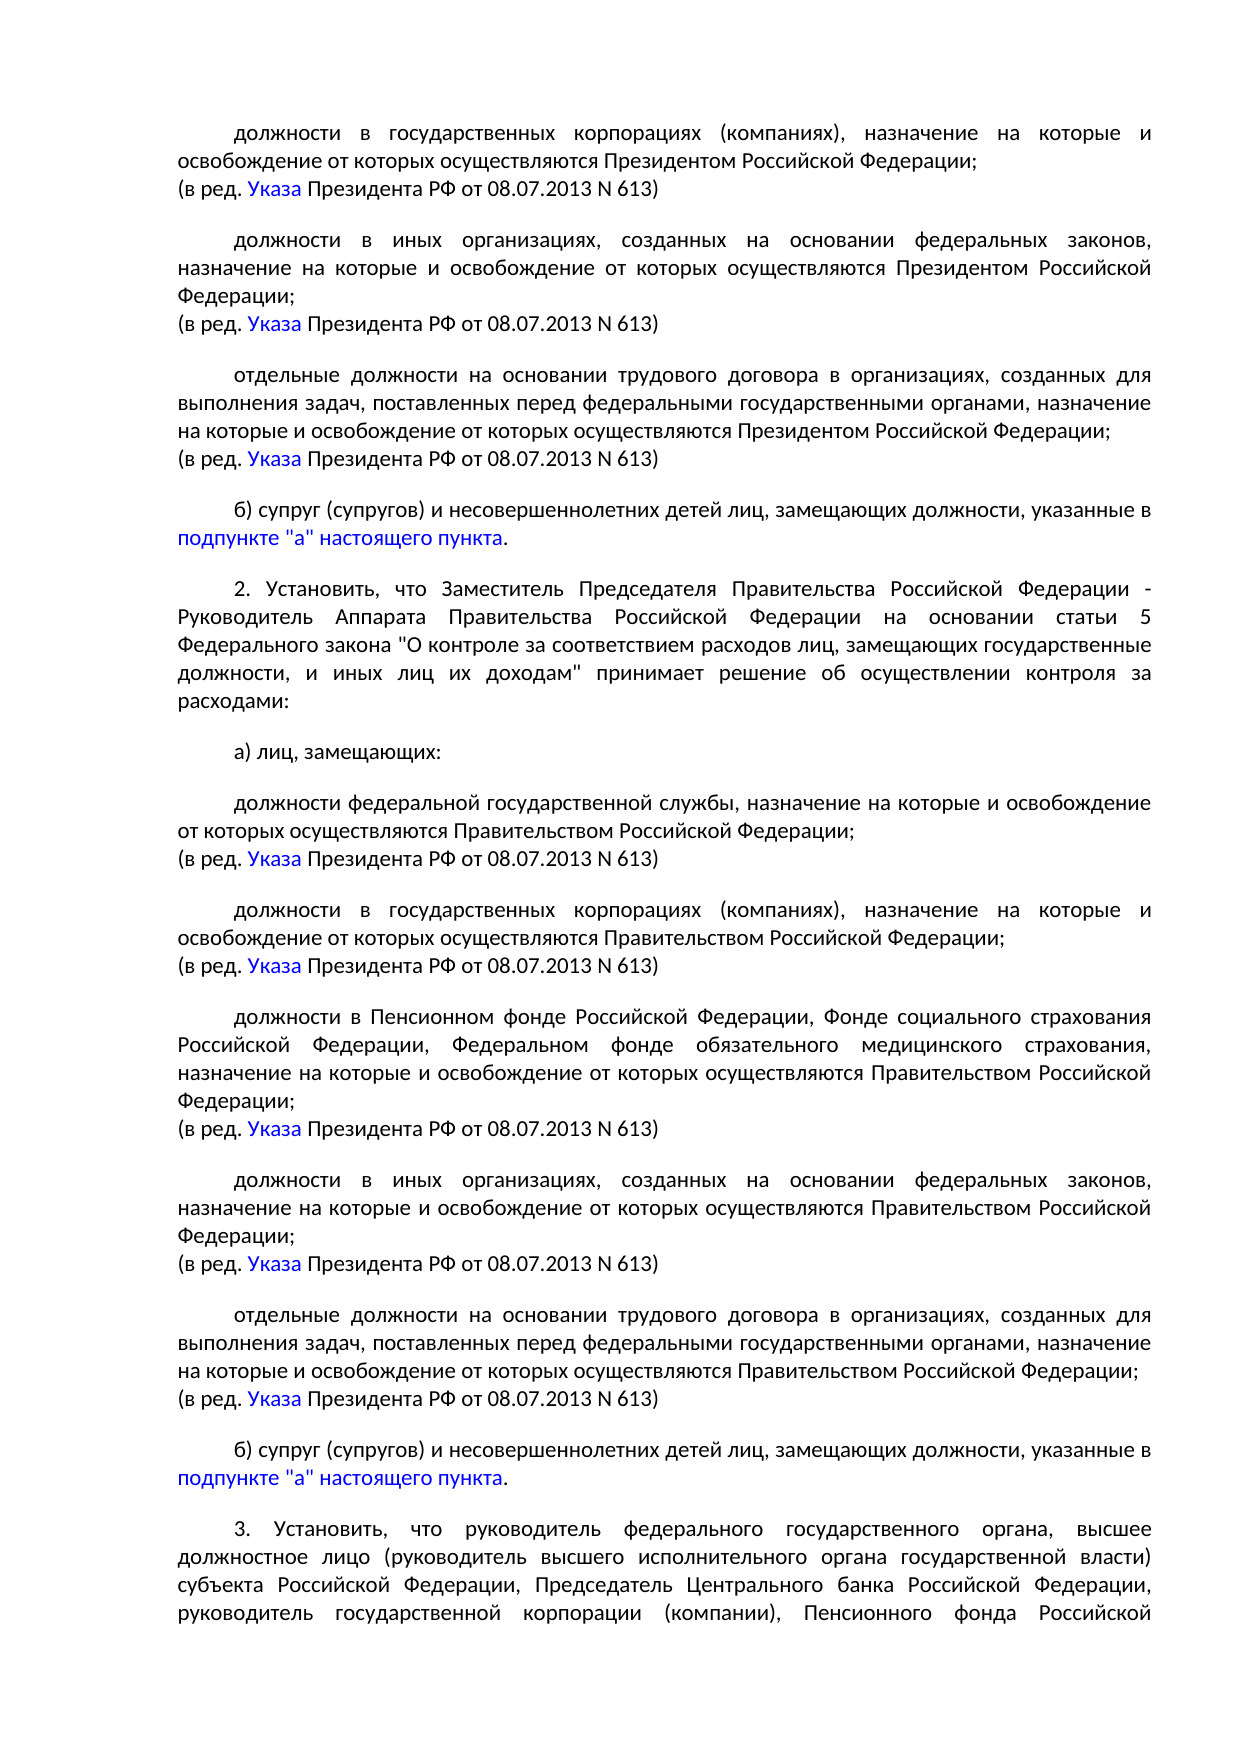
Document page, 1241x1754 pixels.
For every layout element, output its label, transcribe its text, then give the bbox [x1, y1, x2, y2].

text должности в иных организациях, созданных на основании федеральных законов, назначение на которые и освобождение от которых осуществляются Правительством Российской Федерации; [177, 1165, 1152, 1249]
text (в ред. Указа Президента РФ от 08.07.2013 N 613) [177, 1249, 1152, 1277]
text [177, 1514, 1152, 1626]
text отдельные должности на основании трудового договора в организациях, созданных для выполнения задач, поставленных перед федеральными государственными органами, назначение на которые и освобождение от которых осуществляются Правительством Российской Федерации; [177, 1300, 1152, 1384]
text должности федеральной государственной службы, назначение на которые и освобождение от которых осуществляются Правительством Российской Федерации; [177, 788, 1152, 844]
text (в ред. Указа Президента РФ от 08.07.2013 N 613) [177, 444, 1152, 472]
text (в ред. Указа Президента РФ от 08.07.2013 N 613) [177, 844, 1152, 872]
text должности в Пенсионном фонде Российской Федерации, Фонде социального страхования Российской Федерации, Федеральном фонде обязательного медицинского страхования, назначение на которые и освобождение от которых осуществляются Правительством Российской Федерации; [177, 1002, 1152, 1114]
text (в ред. Указа Президента РФ от 08.07.2013 N 613) [177, 174, 1152, 202]
text должности в государственных корпорациях (компаниях), назначение на которые и освобождение от которых осуществляются Президентом Российской Федерации; [177, 118, 1152, 174]
text б) супруг (супругов) и несовершеннолетних детей лиц, замещающих должности, указанные в подпункте "а" настоящего пункта. [177, 495, 1152, 551]
text б) супруг (супругов) и несовершеннолетних детей лиц, замещающих должности, указанные в подпункте "а" настоящего пункта. [177, 1435, 1152, 1491]
text (в ред. Указа Президента РФ от 08.07.2013 N 613) [177, 1114, 1152, 1142]
text отдельные должности на основании трудового договора в организациях, созданных для выполнения задач, поставленных перед федеральными государственными органами, назначение на которые и освобождение от которых осуществляются Президентом Российской Федерации; [177, 360, 1152, 444]
text должности в государственных корпорациях (компаниях), назначение на которые и освобождение от которых осуществляются Правительством Российской Федерации; [177, 895, 1152, 951]
text должности в иных организациях, созданных на основании федеральных законов, назначение на которые и освобождение от которых осуществляются Президентом Российской Федерации; [177, 225, 1152, 309]
text (в ред. Указа Президента РФ от 08.07.2013 N 613) [177, 309, 1152, 337]
text а) лиц, замещающих: [177, 737, 1152, 765]
text 2. Установить, что Заместитель Председателя Правительства Российской Федерации - Руководитель Аппарата Правительства Российской Федерации на основании статьи 5 Федерального закона "О контроле за соответствием расходов лиц, замещающих государственные должности, и иных лиц их доходам" принимает решение об осуществлении контроля за расходами: [177, 574, 1152, 714]
text (в ред. Указа Президента РФ от 08.07.2013 N 613) [177, 951, 1152, 979]
text (в ред. Указа Президента РФ от 08.07.2013 N 613) [177, 1384, 1152, 1412]
